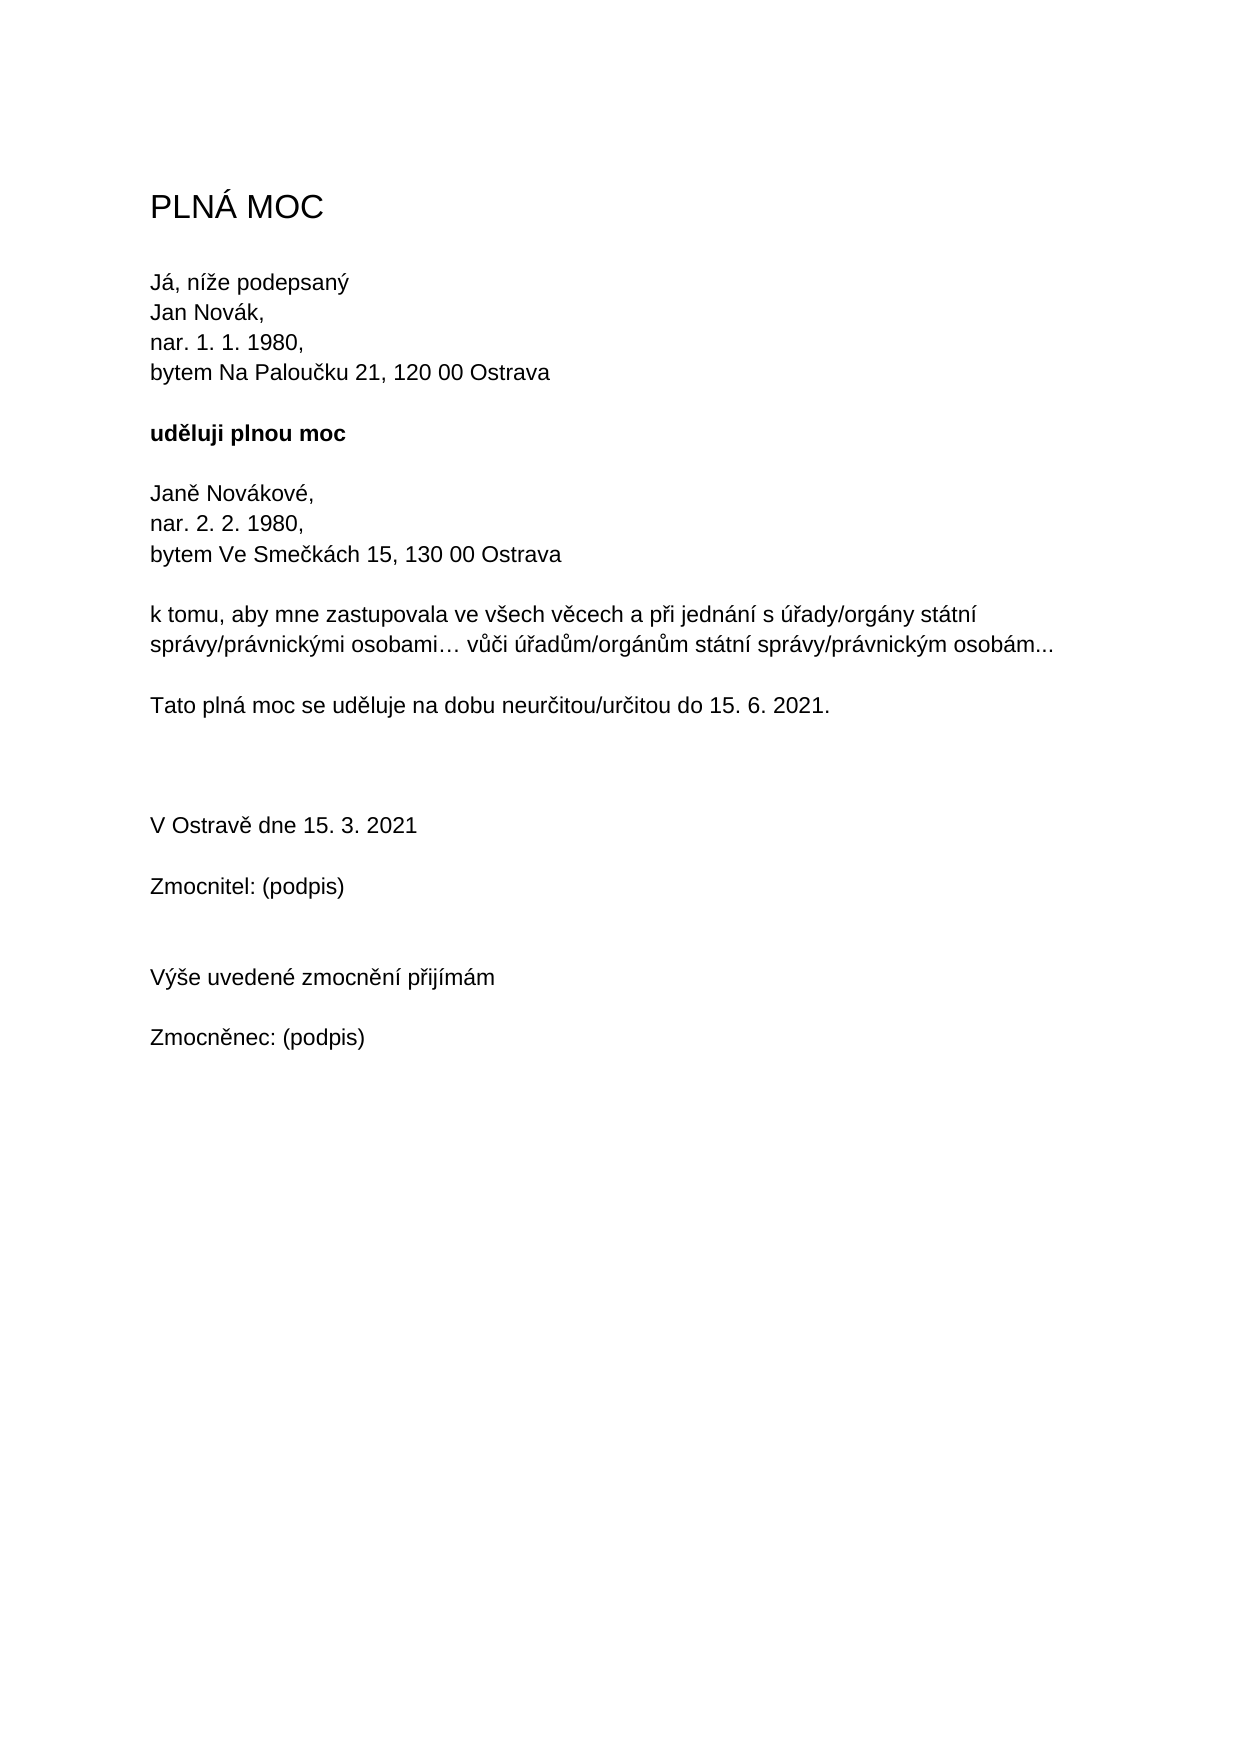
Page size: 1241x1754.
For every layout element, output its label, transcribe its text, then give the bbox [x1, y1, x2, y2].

text bytem Na Paloučku 21, 120 00 Ostrava [150, 359, 1090, 386]
text nar. 2. 2. 1980, [150, 510, 1090, 537]
text Jan Novák, [150, 299, 1090, 325]
text V Ostravě dne 15. 3. 2021 [150, 812, 1090, 839]
text Zmocnitel: (podpis) [150, 873, 1090, 899]
text Výše uvedené zmocnění přijímám [150, 963, 1090, 990]
text bytem Ve Smečkách 15, 130 00 Ostrava [150, 541, 1090, 567]
text Tato plná moc se uděluje na dobu neurčitou/určitou do 15. 6. 2021. [150, 692, 1090, 718]
text Janě Novákové, [150, 480, 1090, 506]
text Já, níže podepsaný [150, 269, 1090, 295]
text Zmocněnec: (podpis) [150, 1024, 1090, 1050]
text k tomu, aby mne zastupovala ve všech věcech a při jednání s úřady/orgány státní správy/právnickými osobami… vůči úřadům/orgánům státní správy/právnickým osobám... [150, 601, 1090, 657]
subtitle PLNÁ MOC [150, 187, 1090, 226]
text uděluji plnou moc [150, 420, 1090, 446]
text nar. 1. 1. 1980, [150, 329, 1090, 355]
